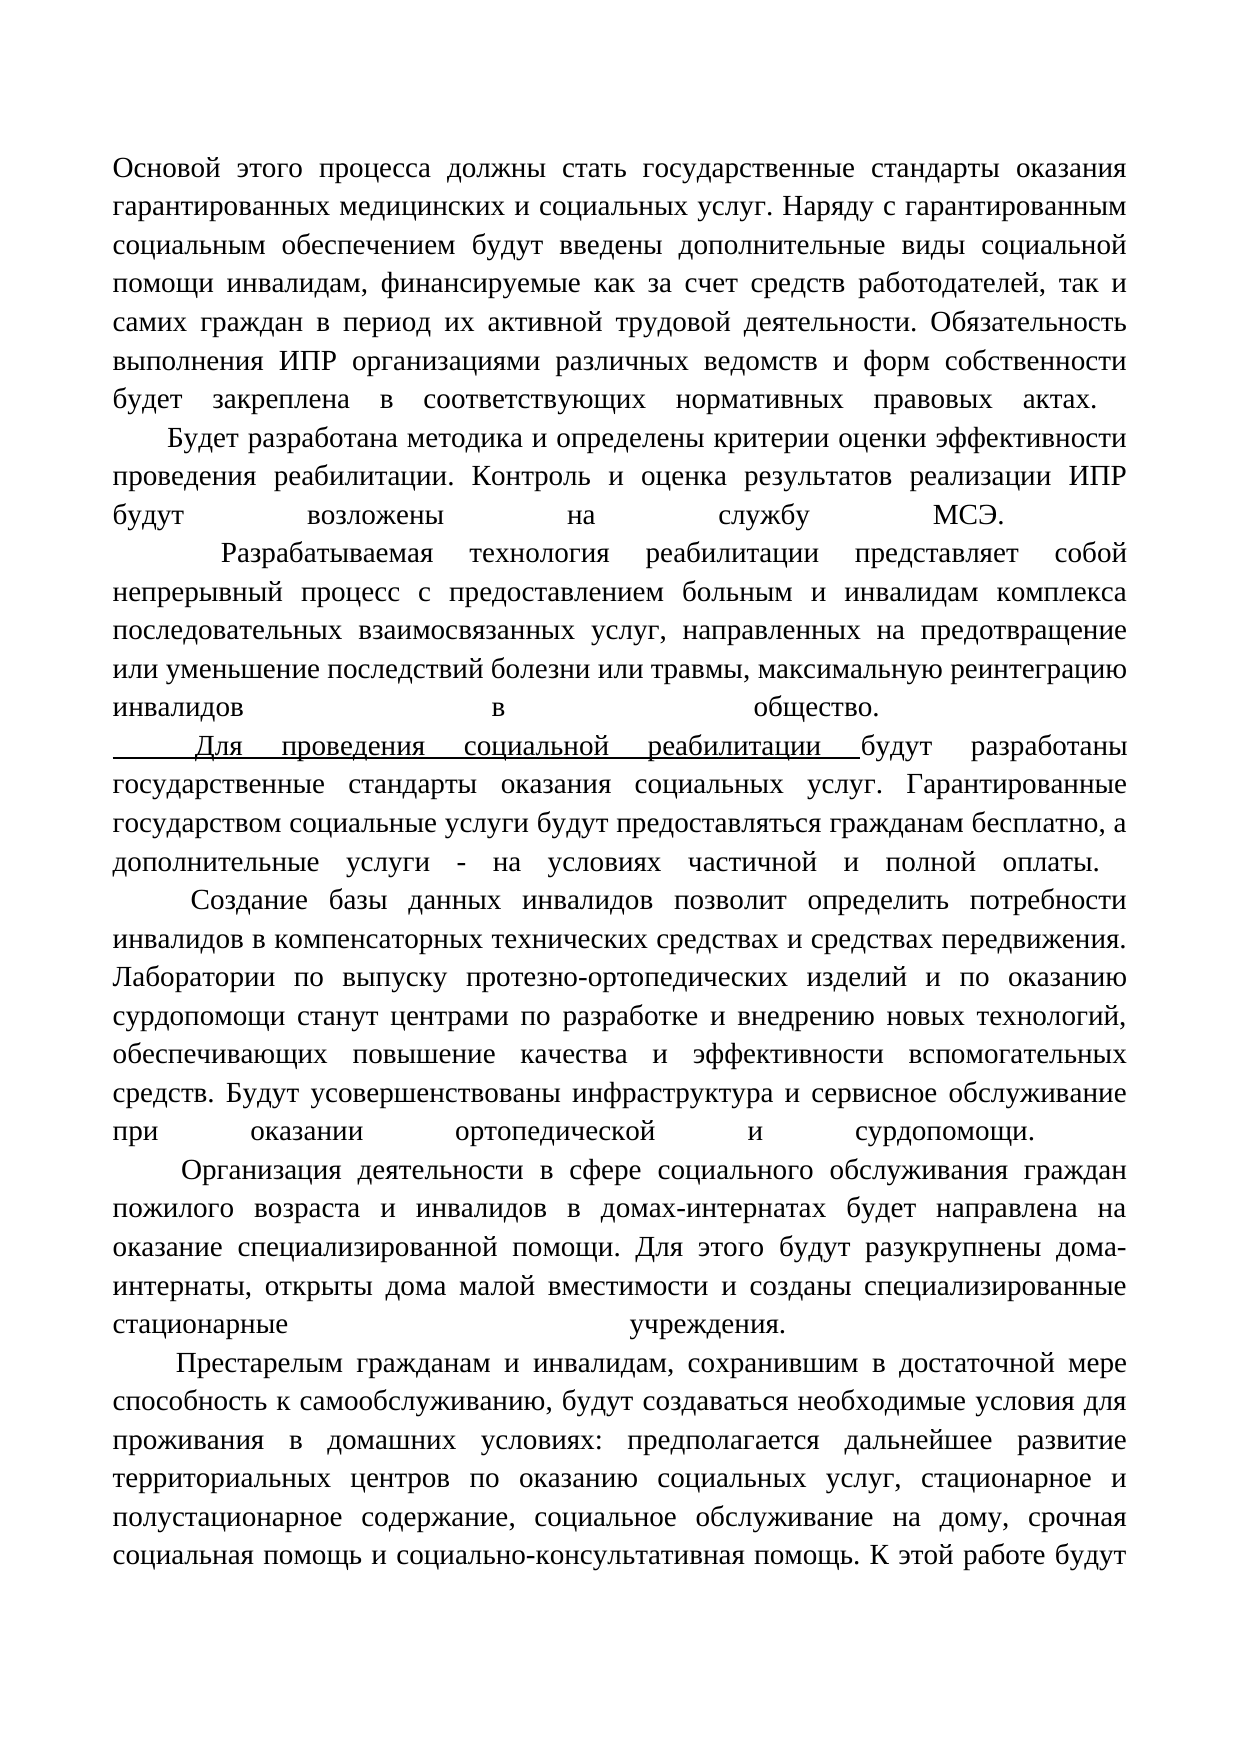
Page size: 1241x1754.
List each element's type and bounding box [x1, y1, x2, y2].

text [112, 150, 1128, 1571]
